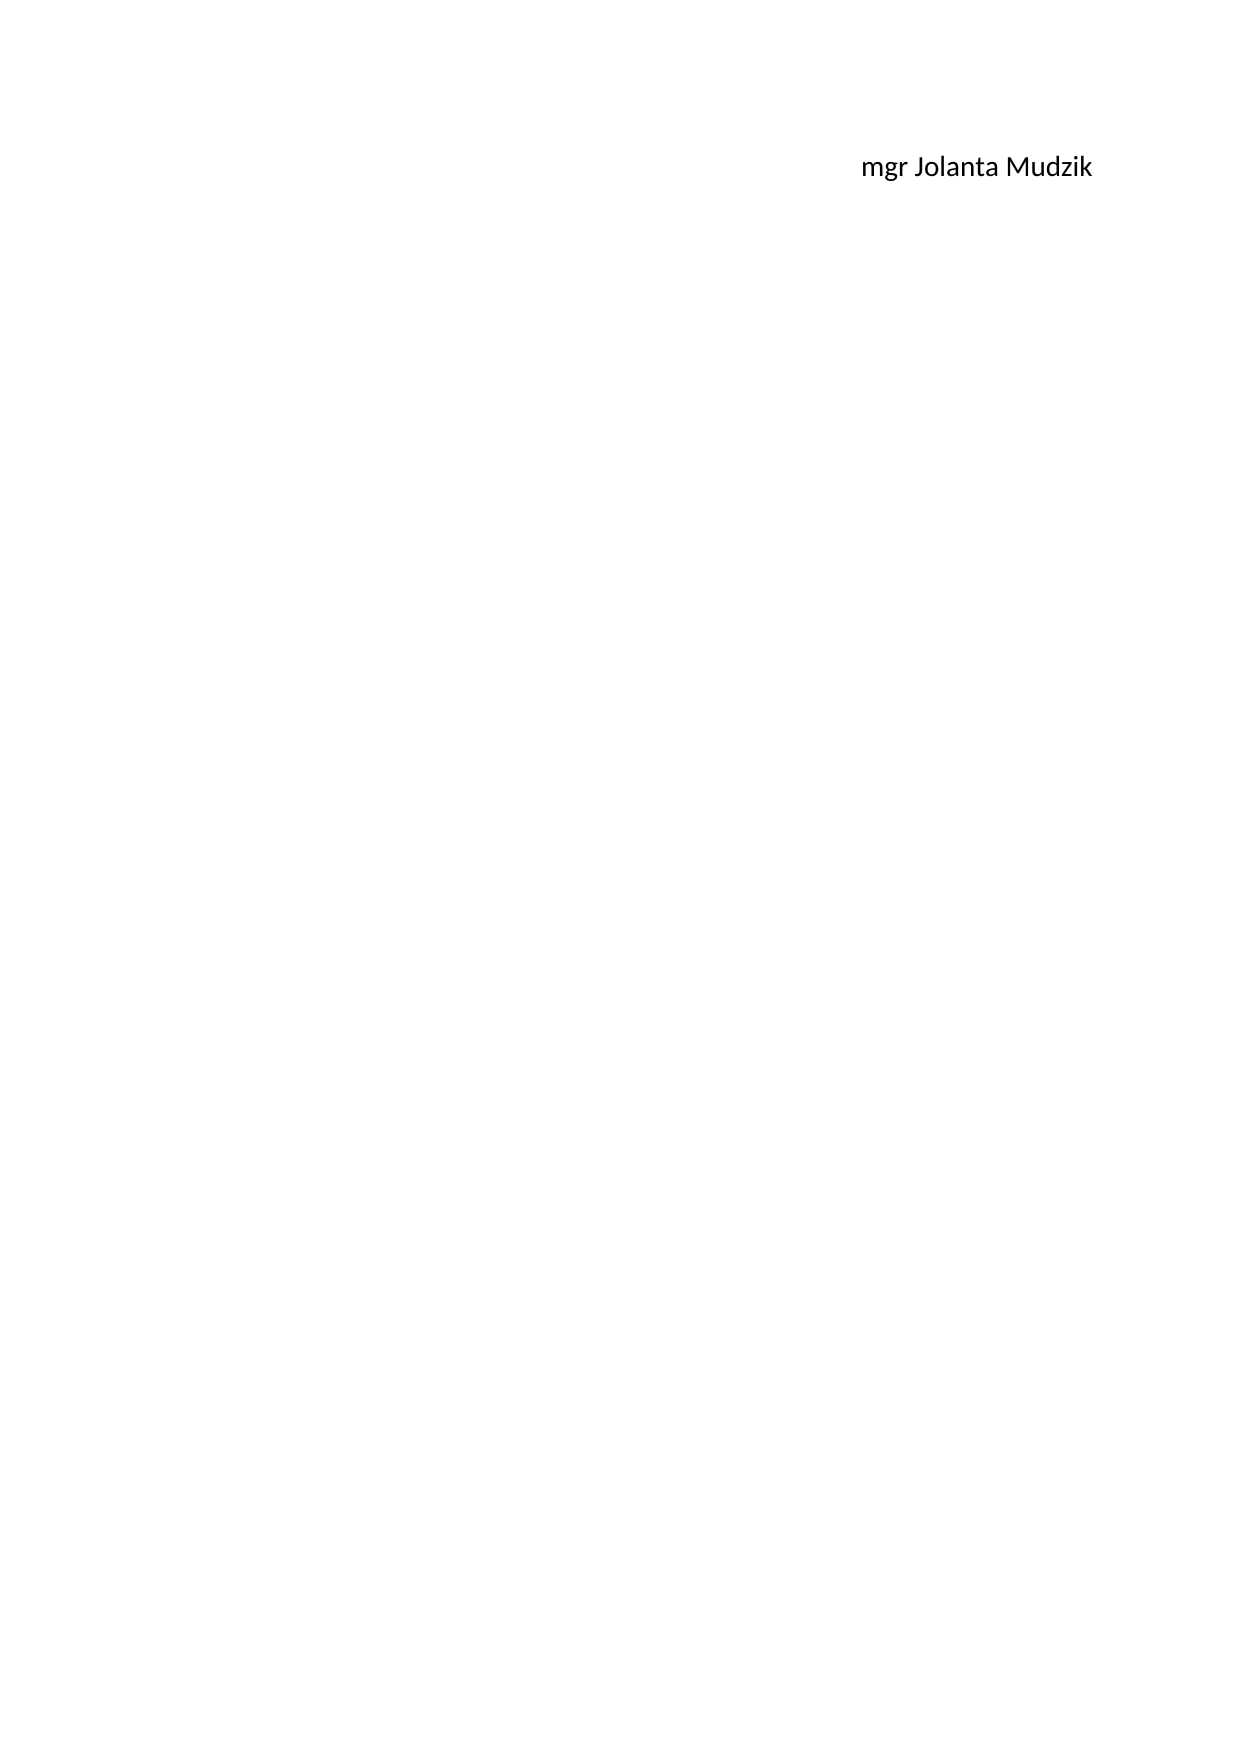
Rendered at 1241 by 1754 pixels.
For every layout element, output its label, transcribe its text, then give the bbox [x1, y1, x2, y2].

list mgr Jolanta Mudzik [223, 148, 1093, 183]
